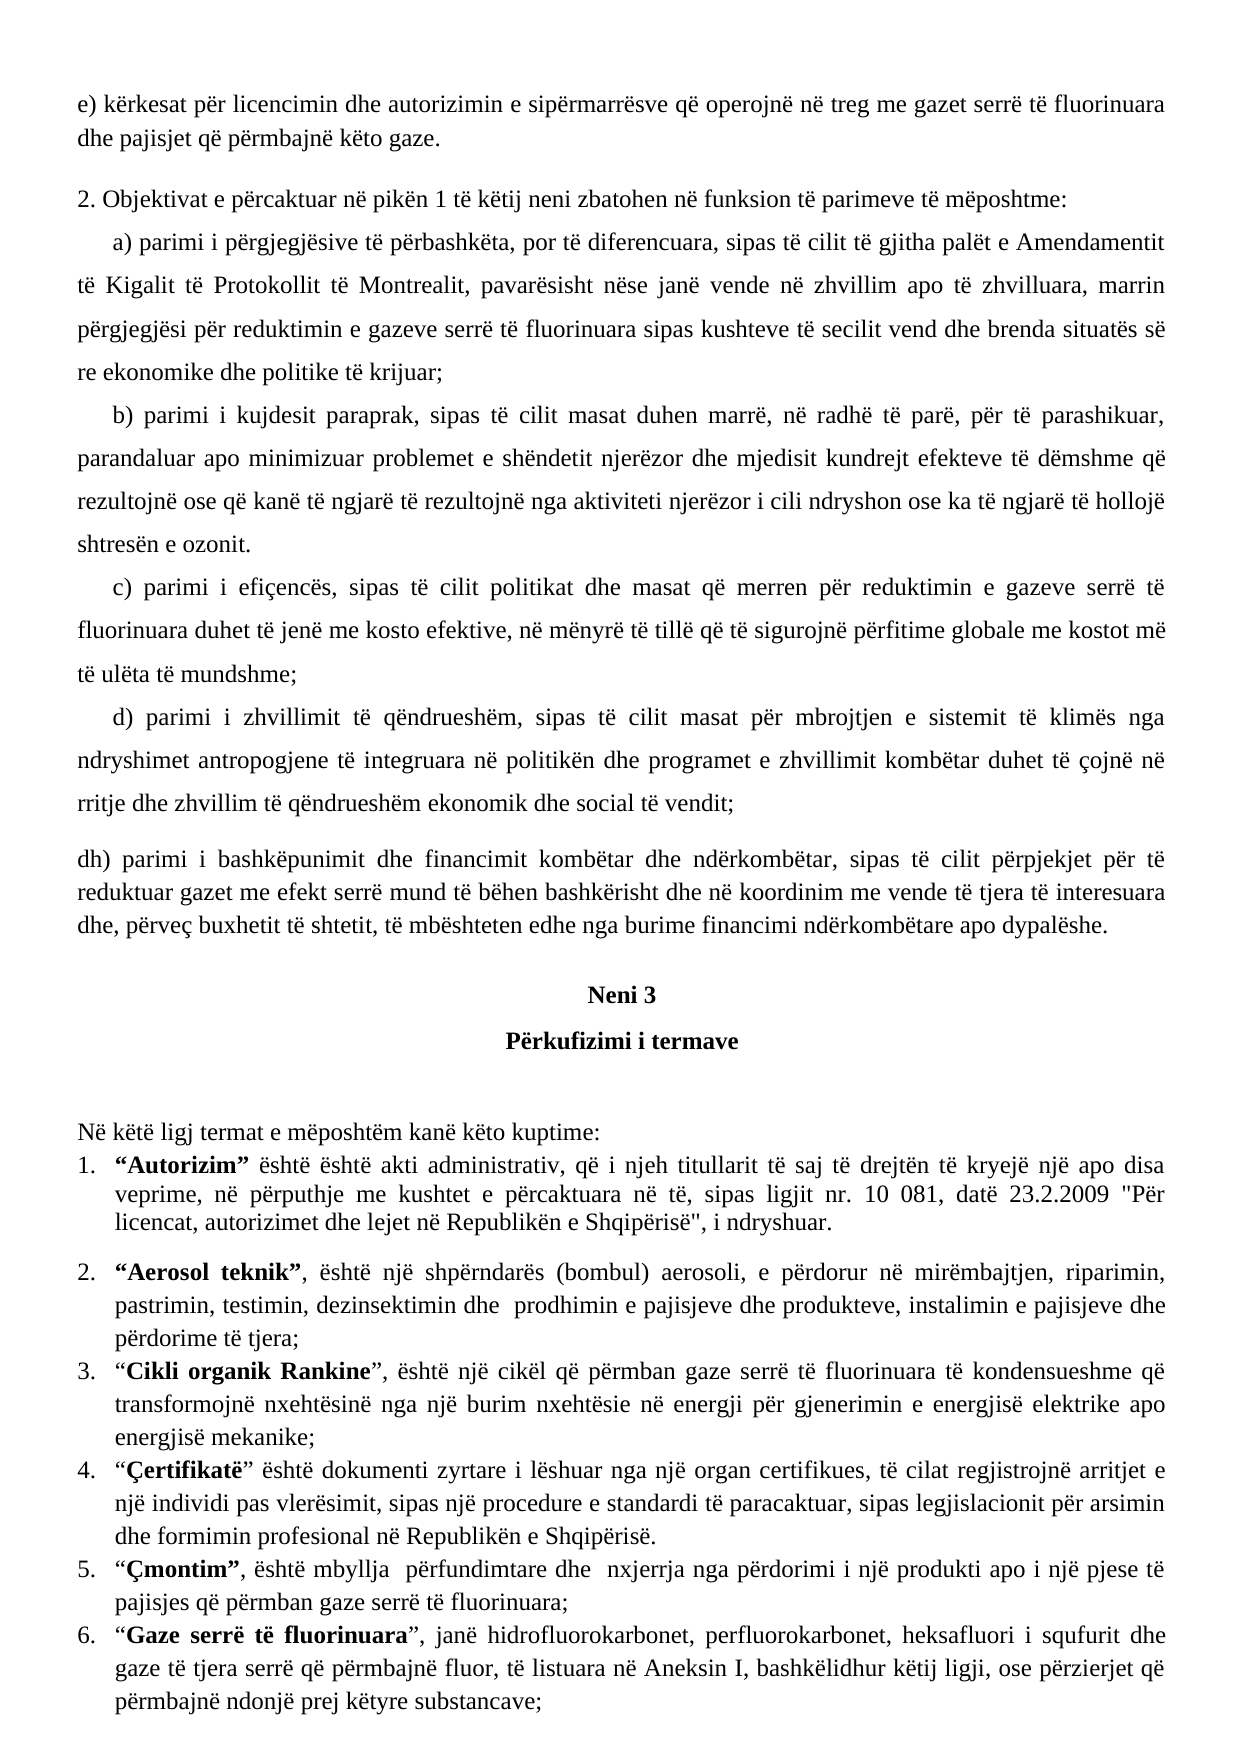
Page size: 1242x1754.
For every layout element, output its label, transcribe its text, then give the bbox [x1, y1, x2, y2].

text a) parimi i përgjegjësive të përbashkëta, por të diferencuara, sipas të cilit të gjitha palët e Amendamentit të Kigalit të Protokollit të Montrealit, pavarësisht nëse janë vende në zhvillim apo të zhvilluara, marrin përgjegjësi për reduktimin e gazeve serrë të fluorinuara sipas kushteve të secilit vend dhe brenda situatës së re ekonomike dhe politike të krijuar; [77, 227, 1167, 386]
list “Çertifikatë” është dokumenti zyrtare i lëshuar nga një organ certifikues, të cilat regjistrojnë arritjet e një individi pas vlerësimit, sipas një procedure e standardi të paracaktuar, sipas legjislacionit për arsimin dhe formimin profesional në Republikën e Shqipërisë. [77, 1455, 1167, 1550]
list “Autorizim” është është akti administrativ, që i njeh titullarit të saj të drejtën të kryejë një apo disa veprime, në përputhje me kushtet e përcaktuara në të, sipas ligjit nr. 10 081, datë 23.2.2009 "Për licencat, autorizimet dhe lejet në Republikën e Shqipërisë", i ndryshuar. [77, 1150, 1167, 1236]
text d) parimi i zhvillimit të qëndrueshëm, sipas të cilit masat për mbrojtjen e sistemit të klimës nga ndryshimet antropogjene të integruara në politikën dhe programet e zhvillimit kombëtar duhet të çojnë në rritje dhe zhvillim të qëndrueshëm ekonomik dhe social të vendit; [77, 702, 1167, 817]
text dh) parimi i bashkëpunimit dhe financimit kombëtar dhe ndërkombëtar, sipas të cilit përpjekjet për të reduktuar gazet me efekt serrë mund të bëhen bashkërisht dhe në koordinim me vende të tjera të interesuara dhe, përveç buxhetit të shtetit, të mbështeten edhe nga burime financimi ndërkombëtare apo dypalëshe. [77, 844, 1167, 938]
list “Cikli organik Rankine”, është një cikël që përmban gaze serrë të fluorinuara të kondensueshme që transformojnë nxehtësinë nga një burim nxehtësie në energji për gjenerimin e energjisë elektrike apo energjisë mekanike; [77, 1356, 1167, 1451]
text Në këtë ligj termat e mëposhtëm kanë këto kuptime: [77, 1117, 1167, 1146]
text Neni 3 [77, 980, 1167, 1009]
list “Aerosol teknik”, është një shpërndarës (bombul) aerosoli, e përdorur në mirëmbajtjen, riparimin, pastrimin, testimin, dezinsektimin dhe prodhimin e pajisjeve dhe produkteve, instalimin e pajisjeve dhe përdorime të tjera; [77, 1257, 1167, 1352]
text Përkufizimi i termave [77, 1026, 1167, 1054]
text c) parimi i efiçencës, sipas të cilit politikat dhe masat që merren për reduktimin e gazeve serrë të fluorinuara duhet të jenë me kosto efektive, në mënyrë të tillë që të sigurojnë përfitime globale me kostot më të ulëta të mundshme; [77, 572, 1167, 687]
text e) kërkesat për licencimin dhe autorizimin e sipërmarrësve që operojnë në treg me gazet serrë të fluorinuara dhe pajisjet që përmbajnë këto gaze. [77, 89, 1167, 151]
list “Gaze serrë të fluorinuara”, janë hidrofluorokarbonet, perfluorokarbonet, heksafluori i squfurit dhe gaze të tjera serrë që përmbajnë fluor, të listuara në Aneksin I, bashkëlidhur këtij ligji, ose përzierjet që përmbajnë ndonjë prej këtyre substancave; [77, 1620, 1167, 1715]
text 2. Objektivat e përcaktuar në pikën 1 të këtij neni zbatohen në funksion të parimeve të mëposhtme: [77, 184, 1167, 213]
text b) parimi i kujdesit paraprak, sipas të cilit masat duhen marrë, në radhë të parë, për të parashikuar, parandaluar apo minimizuar problemet e shëndetit njerëzor dhe mjedisit kundrejt efekteve të dëmshme që rezultojnë ose që kanë të ngjarë të rezultojnë nga aktiviteti njerëzor i cili ndryshon ose ka të ngjarë të hollojë shtresën e ozonit. [77, 400, 1167, 558]
list “Çmontim”, është mbyllja përfundimtare dhe nxjerrja nga përdorimi i një produkti apo i një pjese të pajisjes që përmban gaze serrë të fluorinuara; [77, 1554, 1167, 1616]
